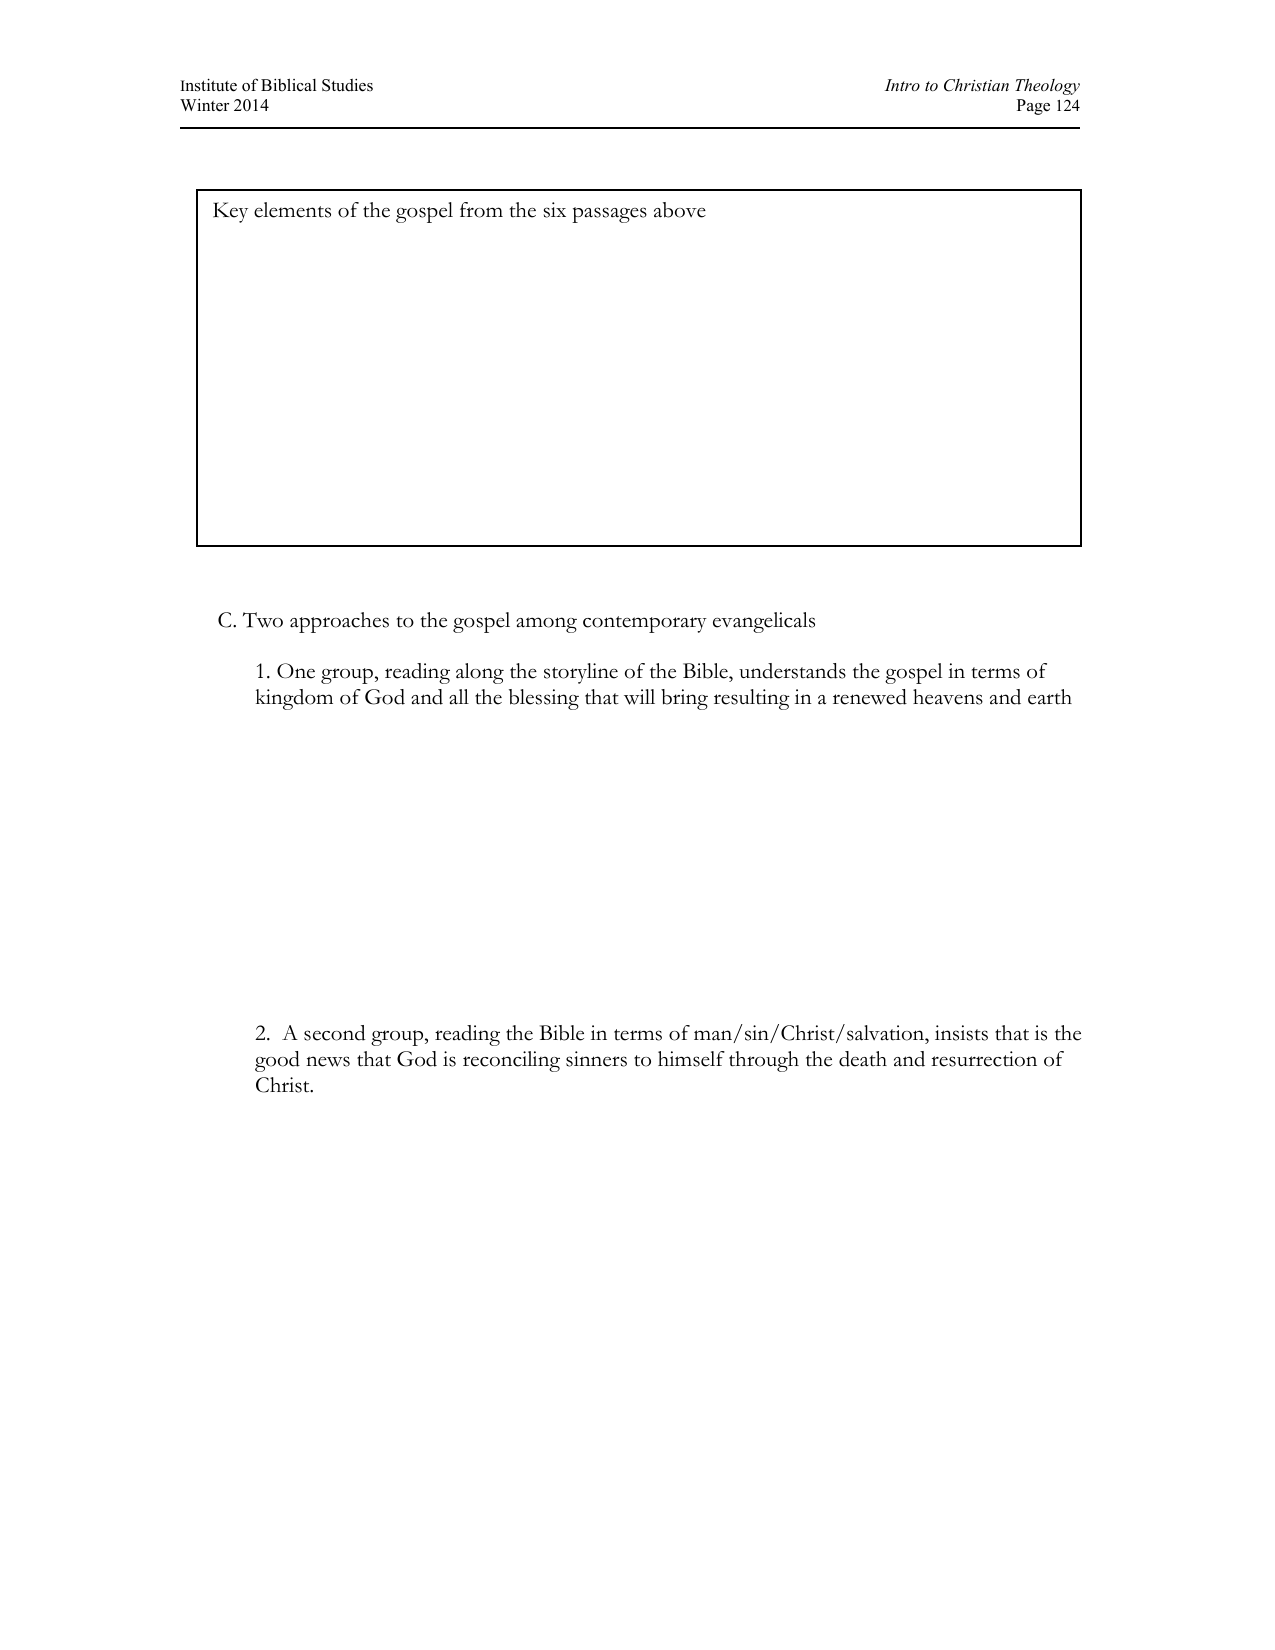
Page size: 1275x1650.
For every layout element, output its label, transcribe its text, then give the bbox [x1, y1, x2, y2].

text 2. A second group, reading the Bible in terms of man/sin/Christ/salvation, insists that is the good news that God is reconciling sinners to himself through the death and resurrection of Christ. [255, 1021, 1095, 1098]
text 1. One group, reading along the storyline of the Bible, understands the gospel in terms of kingdom of God and all the blessing that will bring resulting in a renewed heavens and earth [255, 659, 1095, 711]
text C. Two approaches to the gospel among contemporary evangelicals [217, 607, 1095, 633]
